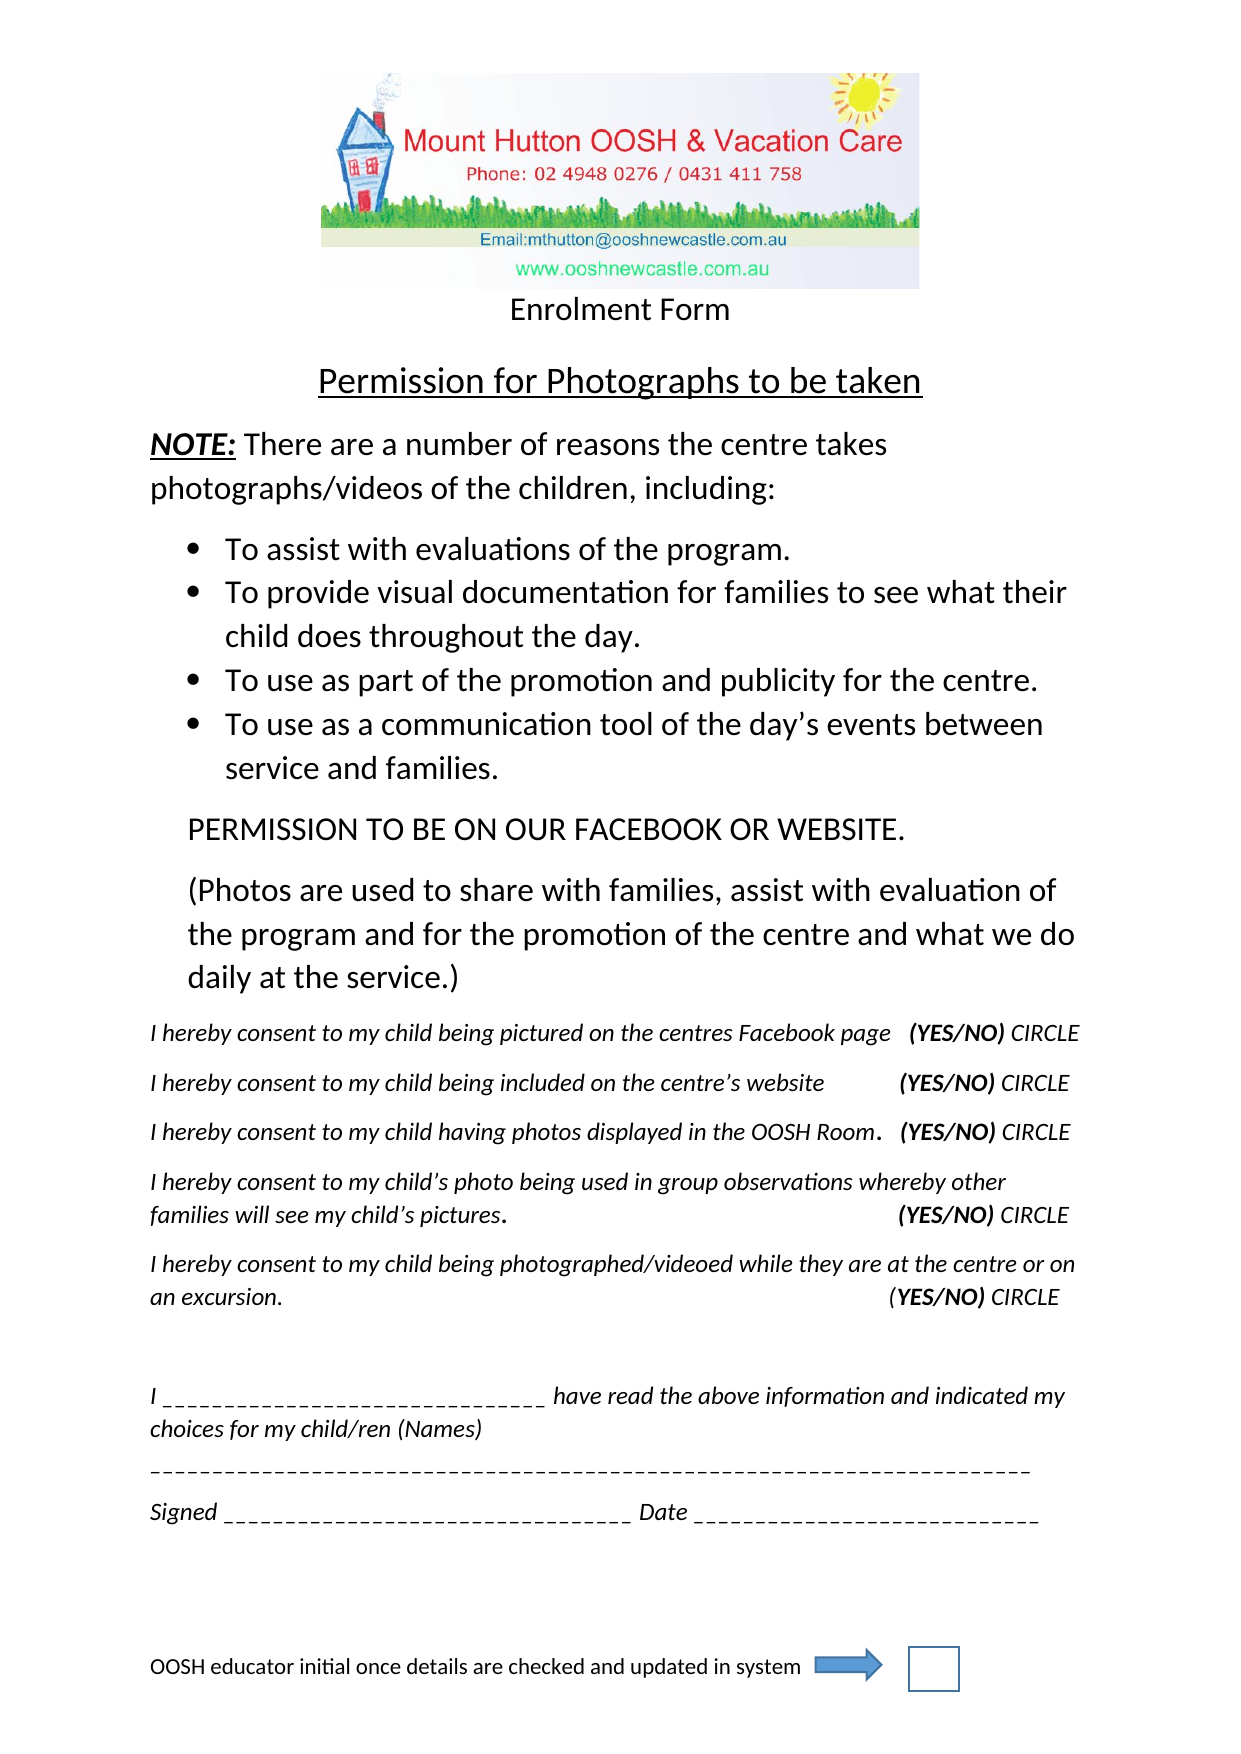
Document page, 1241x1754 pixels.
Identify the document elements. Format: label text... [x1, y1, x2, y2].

list To assist with evaluations of the program. [187, 528, 1090, 568]
text Signed _________________________________ Date ____________________________ [150, 1496, 1090, 1526]
text I _______________________________ have read the above information and indicated my choices for my child/ren (Names) _______________________________________________________________________ [150, 1381, 1090, 1477]
text I hereby consent to my child’s photo being used in group observations whereby other families will see my child’s pictures. (YES/NO) CIRCLE [150, 1166, 1090, 1229]
text I hereby consent to my child having photos displayed in the OOSH Room. (YES/NO) CIRCLE [150, 1116, 1090, 1147]
text Permission for Photographs to be taken [150, 357, 1090, 403]
text I hereby consent to my child being included on the centre’s website (YES/NO) CIRCLE [150, 1067, 1090, 1097]
text NOTE: There are a number of reasons the centre takes photographs/videos of the children, including: [150, 423, 1090, 508]
picture [321, 73, 920, 289]
list To use as part of the promotion and publicity for the centre. [187, 659, 1090, 700]
text I hereby consent to my child being pictured on the centres Facebook page (YES/NO) CIRCLE [150, 1017, 1090, 1048]
text (Photos are used to share with families, assist with evaluation of the program and for the promotion of the centre and what we do daily at the service.) [187, 869, 1090, 997]
list To use as a communication tool of the day’s events between service and families. [187, 703, 1090, 788]
list To provide visual documentation for families to see what their child does throughout the day. [187, 572, 1090, 656]
text PERMISSION TO BE ON OUR FACEBOOK OR WEBSITE. [187, 808, 1090, 849]
text I hereby consent to my child being photographed/videoed while they are at the centre or on an excursion. (YES/NO) CIRCLE [150, 1248, 1090, 1312]
